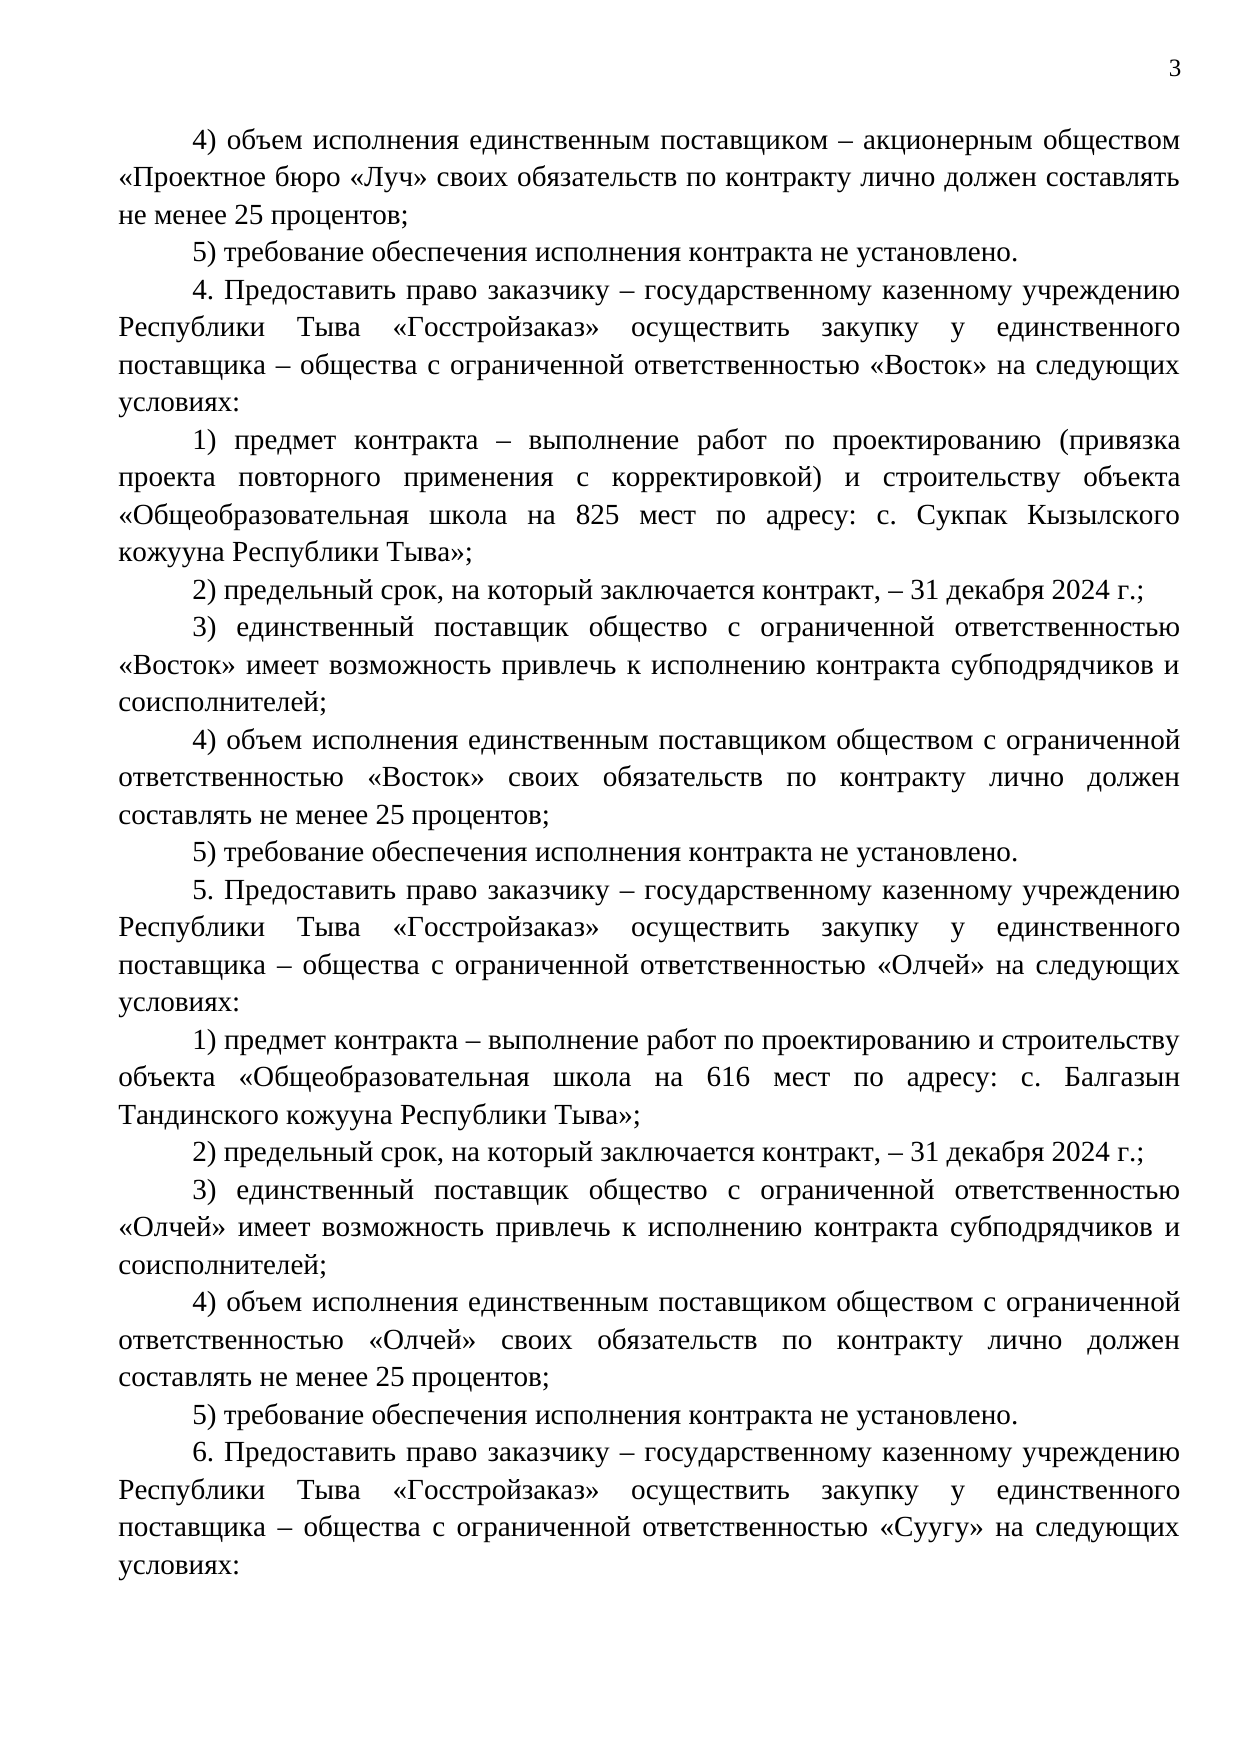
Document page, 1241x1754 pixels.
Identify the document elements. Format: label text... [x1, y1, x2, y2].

text 3) единственный поставщик общество с ограниченной ответственностью «Олчей» имеет возможность привлечь к исполнению контракта субподрядчиков и соисполнителей; [118, 1168, 1181, 1281]
text 5. Предоставить право заказчику – государственному казенному учреждению Республики Тыва «Госстройзаказ» осуществить закупку у единственного поставщика – общества с ограниченной ответственностью «Олчей» на следующих условиях: [118, 868, 1181, 1018]
text 3) единственный поставщик общество с ограниченной ответственностью «Восток» имеет возможность привлечь к исполнению контракта субподрядчиков и соисполнителей; [118, 606, 1181, 718]
text 1) предмет контракта – выполнение работ по проектированию и строительству объекта «Общеобразовательная школа на 616 мест по адресу: с. Балгазын Тандинского кожууна Республики Тыва»; [118, 1018, 1181, 1131]
text 5) требование обеспечения исполнения контракта не установлено. [118, 831, 1181, 868]
text 5) требование обеспечения исполнения контракта не установлено. [118, 1393, 1181, 1431]
text 6. Предоставить право заказчику – государственному казенному учреждению Республики Тыва «Госстройзаказ» осуществить закупку у единственного поставщика – общества с ограниченной ответственностью «Суугу» на следующих условиях: [118, 1431, 1181, 1581]
text 4) объем исполнения единственным поставщиком – акционерным обществом «Проектное бюро «Луч» своих обязательств по контракту лично должен составлять не менее 25 процентов; [118, 118, 1181, 231]
text 2) предельный срок, на который заключается контракт, – 31 декабря 2024 г.; [118, 1131, 1181, 1168]
text 4) объем исполнения единственным поставщиком обществом с ограниченной ответственностью «Олчей» своих обязательств по контракту лично должен составлять не менее 25 процентов; [118, 1281, 1181, 1393]
text 5) требование обеспечения исполнения контракта не установлено. [118, 231, 1181, 268]
text 4. Предоставить право заказчику – государственному казенному учреждению Республики Тыва «Госстройзаказ» осуществить закупку у единственного поставщика – общества с ограниченной ответственностью «Восток» на следующих условиях: [118, 268, 1181, 418]
text 4) объем исполнения единственным поставщиком обществом с ограниченной ответственностью «Восток» своих обязательств по контракту лично должен составлять не менее 25 процентов; [118, 718, 1181, 831]
text 2) предельный срок, на который заключается контракт, – 31 декабря 2024 г.; [118, 568, 1181, 606]
text 1) предмет контракта – выполнение работ по проектированию (привязка проекта повторного применения с корректировкой) и строительству объекта «Общеобразовательная школа на 825 мест по адресу: с. Сукпак Кызылского кожууна Республики Тыва»; [118, 418, 1181, 568]
